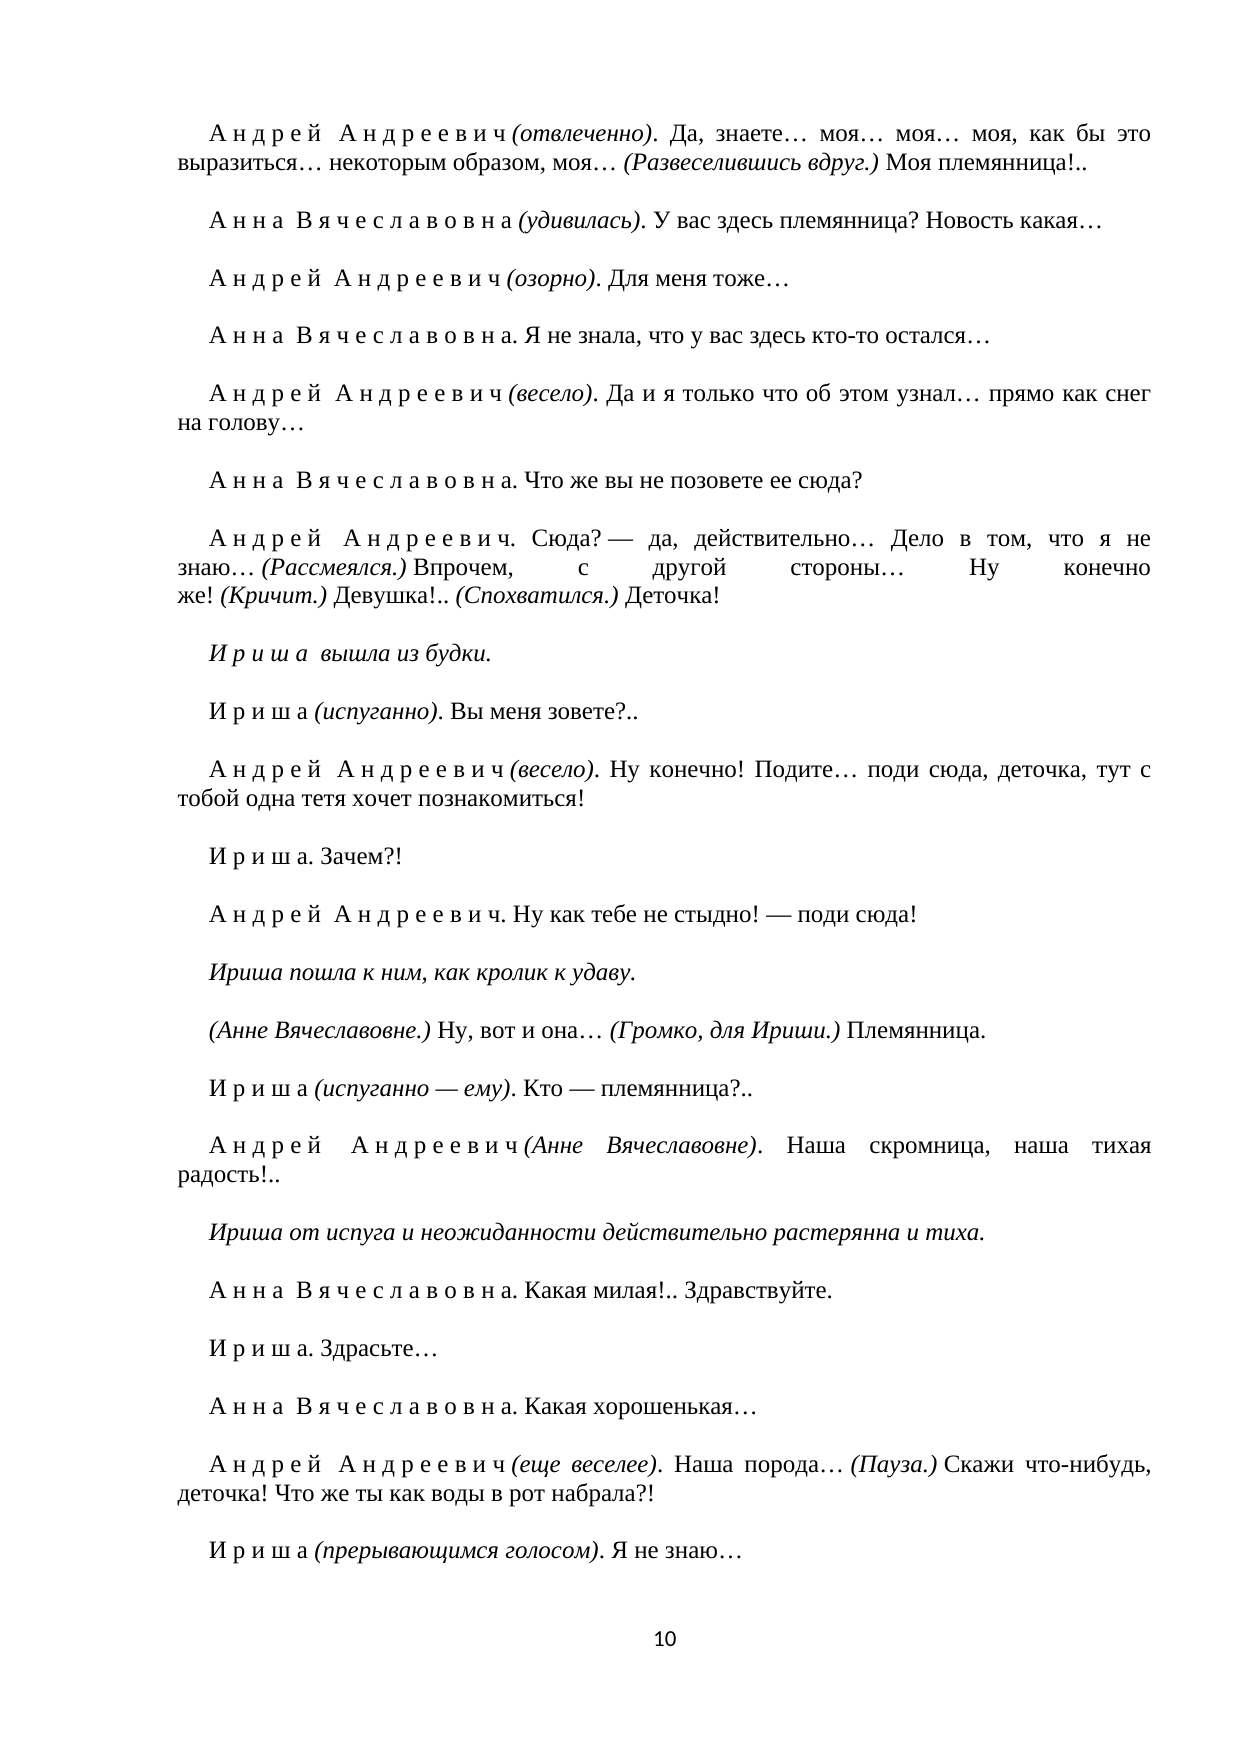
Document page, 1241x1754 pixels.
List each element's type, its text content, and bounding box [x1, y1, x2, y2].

text А н д р е й А н д р е е в и ч (отвлеченно). Да, знаете… моя… моя… моя, как бы это выразиться… некоторым образом, моя… (Развеселившись вдруг.) Моя племянница!.. [177, 118, 1152, 176]
text А н д р е й А н д р е е в и ч (весело). Ну конечно! Подите… поди сюда, деточка, тут с тобой одна тетя хочет познакомиться! [177, 754, 1152, 812]
text А н н а В я ч е с л а в о в н а. Какая милая!.. Здравствуйте. [177, 1275, 1152, 1304]
text А н н а В я ч е с л а в о в н а. Какая хорошенькая… [177, 1391, 1152, 1420]
text А н д р е й А н д р е е в и ч. Ну как тебе не стыдно! — поди сюда! [177, 899, 1152, 928]
text И р и ш а вышла из будки. [177, 638, 1152, 667]
text И р и ш а (испуганно). Вы меня зовете?.. [177, 696, 1152, 725]
text И р и ш а (прерывающимся голосом). Я не знаю… [177, 1536, 1152, 1564]
text И р и ш а. Здрасьте… [177, 1333, 1152, 1362]
text Ириша пошла к ним, как кролик к удаву. [177, 957, 1152, 986]
text А н д р е й А н д р е е в и ч (озорно). Для меня тоже… [177, 263, 1152, 291]
text Ириша от испуга и неожиданности действительно растерянна и тиха. [177, 1217, 1152, 1246]
text А н н а В я ч е с л а в о в н а (удивилась). У вас здесь племянница? Новость какая… [177, 205, 1152, 233]
text (Анне Вячеславовне.) Ну, вот и она… (Громко, для Ириши.) Племянница. [177, 1015, 1152, 1043]
text И р и ш а. Зачем?! [177, 841, 1152, 870]
text А н д р е й А н д р е е в и ч (Анне Вячеславовне). Наша скромница, наша тихая радость!.. [177, 1131, 1152, 1188]
text И р и ш а (испуганно — ему). Кто — племянница?.. [177, 1073, 1152, 1101]
text А н д р е й А н д р е е в и ч (весело). Да и я только что об этом узнал… прямо как снег на голову… [177, 378, 1152, 436]
text А н д р е й А н д р е е в и ч. Сюда? — да, действительно… Дело в том, что я не знаю… (Рассмеялся.) Впрочем, с другой стороны… Ну конечно же! (Кричит.) Девушка!.. (Спохватился.) Деточка! [177, 523, 1152, 609]
text А н н а В я ч е с л а в о в н а. Что же вы не позовете ее сюда? [177, 465, 1152, 494]
text А н д р е й А н д р е е в и ч (еще веселее). Наша порода… (Пауза.) Скажи что-нибудь, деточка! Что же ты как воды в рот набрала?! [177, 1449, 1152, 1506]
text А н н а В я ч е с л а в о в н а. Я не знала, что у вас здесь кто-то остался… [177, 321, 1152, 349]
